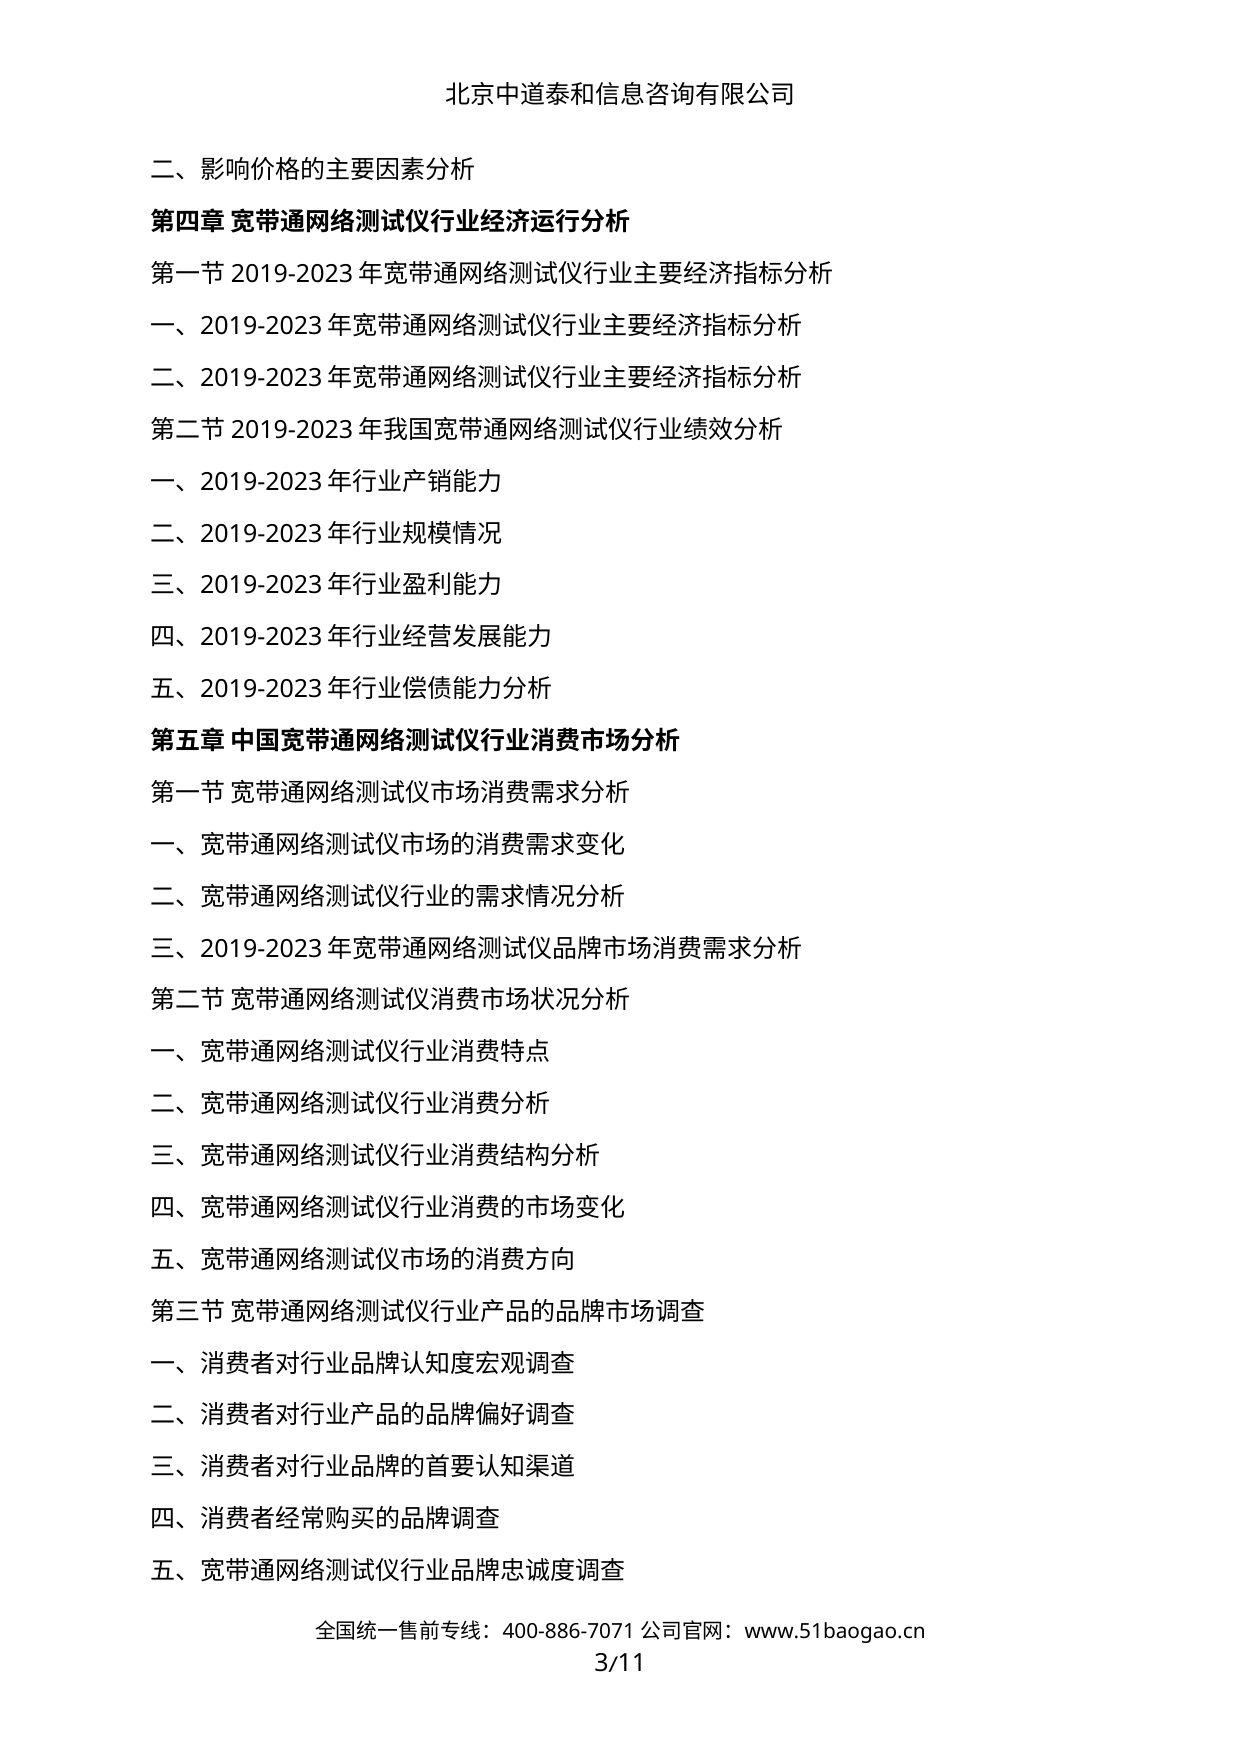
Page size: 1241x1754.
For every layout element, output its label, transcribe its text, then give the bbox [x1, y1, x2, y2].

text 四、2019-2023年行业经营发展能力 [150, 617, 1090, 653]
text 一、消费者对行业品牌认知度宏观调查 [150, 1343, 1090, 1379]
text 一、2019-2023年行业产销能力 [150, 461, 1090, 497]
text 三、2019-2023年行业盈利能力 [150, 565, 1090, 601]
text 五、2019-2023年行业偿债能力分析 [150, 669, 1090, 705]
text 一、2019-2023年宽带通网络测试仪行业主要经济指标分析 [150, 306, 1090, 342]
text 三、消费者对行业品牌的首要认知渠道 [150, 1447, 1090, 1483]
text 二、消费者对行业产品的品牌偏好调查 [150, 1395, 1090, 1431]
text 第一节 2019-2023年宽带通网络测试仪行业主要经济指标分析 [150, 254, 1090, 290]
text 一、宽带通网络测试仪市场的消费需求变化 [150, 824, 1090, 861]
text 五、宽带通网络测试仪行业品牌忠诚度调查 [150, 1551, 1090, 1587]
text 五、宽带通网络测试仪市场的消费方向 [150, 1239, 1090, 1276]
text 三、宽带通网络测试仪行业消费结构分析 [150, 1136, 1090, 1172]
text 二、影响价格的主要因素分析 [150, 150, 1090, 186]
text 二、2019-2023年宽带通网络测试仪行业主要经济指标分析 [150, 357, 1090, 394]
text 第二节 宽带通网络测试仪消费市场状况分析 [150, 980, 1090, 1016]
text 三、2019-2023年宽带通网络测试仪品牌市场消费需求分析 [150, 928, 1090, 964]
text 第三节 宽带通网络测试仪行业产品的品牌市场调查 [150, 1291, 1090, 1327]
text 第四章 宽带通网络测试仪行业经济运行分析 [150, 202, 1090, 238]
text 二、2019-2023年行业规模情况 [150, 513, 1090, 549]
text 二、宽带通网络测试仪行业消费分析 [150, 1084, 1090, 1120]
text 第一节 宽带通网络测试仪市场消费需求分析 [150, 772, 1090, 809]
text 第二节 2019-2023年我国宽带通网络测试仪行业绩效分析 [150, 409, 1090, 446]
text 四、宽带通网络测试仪行业消费的市场变化 [150, 1187, 1090, 1224]
text 第五章 中国宽带通网络测试仪行业消费市场分析 [150, 721, 1090, 757]
text 一、宽带通网络测试仪行业消费特点 [150, 1032, 1090, 1068]
text 四、消费者经常购买的品牌调查 [150, 1499, 1090, 1535]
text 二、宽带通网络测试仪行业的需求情况分析 [150, 876, 1090, 912]
